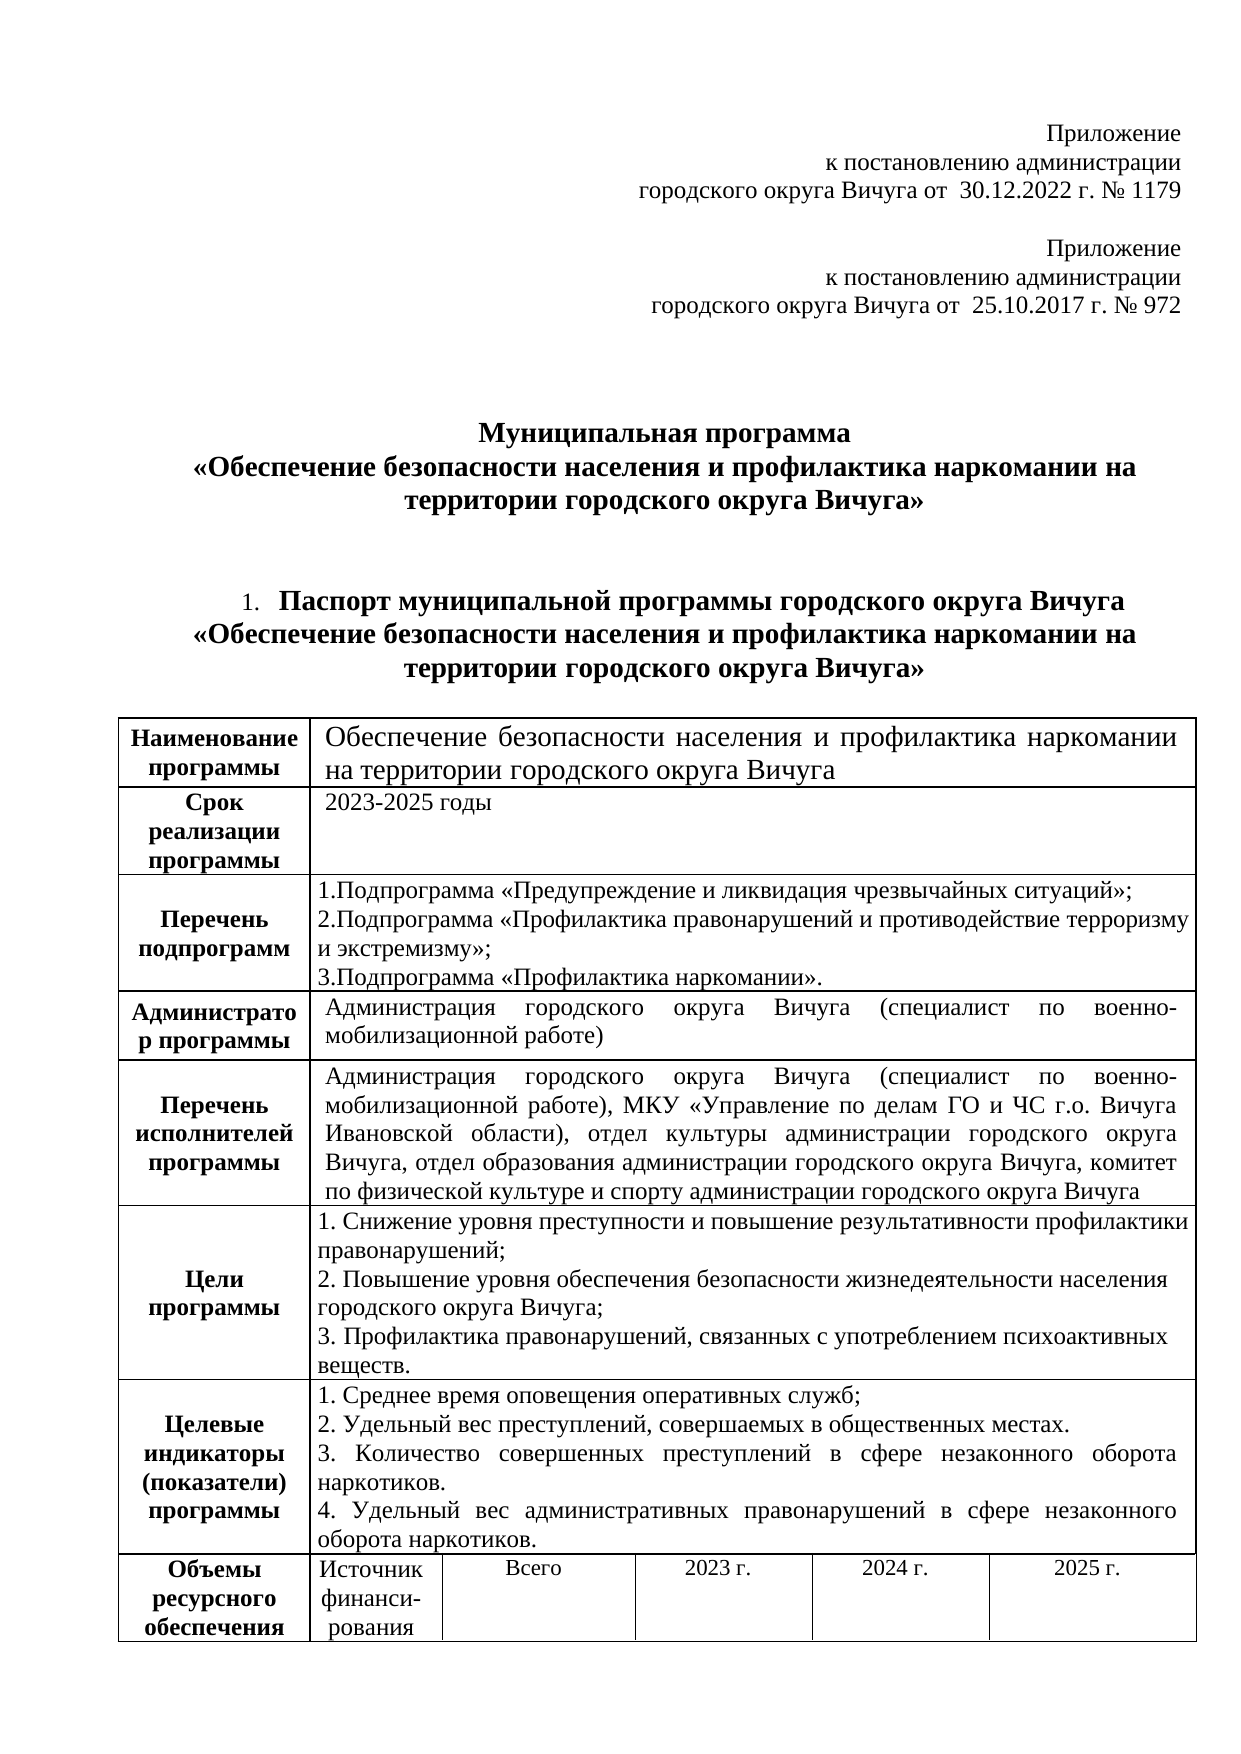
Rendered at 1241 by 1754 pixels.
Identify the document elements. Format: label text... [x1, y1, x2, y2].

table_cell Перечень подпрограмм [119, 875, 309, 990]
text к постановлению администрации [148, 262, 1181, 291]
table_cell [119, 1555, 309, 1641]
table_cell Администрация городского округа Вичуга (специалист по военно-мобилизационной работе), МКУ «Управление по делам ГО и ЧС г.о. Вичуга Ивановской области), отдел культуры администрации городского округа Вичуга, отдел образования администрации городского округа Вичуга, комитет по физической культуре и спорту администрации городского округа Вичуга [311, 1061, 1195, 1205]
table_cell Целевые индикаторы (показатели) программы [119, 1380, 309, 1553]
table_cell Перечень исполнителей программы [119, 1061, 309, 1205]
text «Обеспечение безопасности населения и профилактика наркомании на территории городского округа Вичуга» [148, 449, 1181, 516]
table_cell 2024 г. [812, 1555, 989, 1641]
table_cell Администрация городского округа Вичуга (специалист по военно-мобилизационной работе) [311, 992, 1195, 1059]
table_cell 2025 г. [990, 1554, 1196, 1641]
text Приложение [148, 233, 1181, 262]
text Приложение [148, 118, 1181, 147]
table_cell 2023 г. [635, 1555, 812, 1641]
table_cell Администратор программы [119, 992, 309, 1059]
table_cell Всего [443, 1555, 635, 1641]
table_header Обеспечение безопасности населения и профилактика наркомании на территории городского округа Вичуга [311, 719, 1195, 786]
table_header Наименование программы [119, 719, 309, 786]
table_cell 1. Среднее время оповещения оперативных служб; 2. Удельный вес преступлений, совершаемых в общественных местах. 3. Количество совершенных преступлений в сфере незаконного оборота наркотиков. 4. Удельный вес административных правонарушений в сфере незаконного оборота наркотиков. [311, 1380, 1195, 1553]
text «Обеспечение безопасности населения и профилактика наркомании на территории городского округа Вичуга» [148, 616, 1181, 684]
table_cell Цели программы [119, 1206, 309, 1379]
text городского округа Вичуга от 30.12.2022 г. № 1179 [148, 176, 1181, 204]
table_cell 1. Снижение уровня преступности и повышение результативности профилактики правонарушений; 2. Повышение уровня обеспечения безопасности жизнедеятельности населения городского округа Вичуга; 3. Профилактика правонарушений, связанных с употреблением психоактивных веществ. [311, 1206, 1195, 1379]
table_cell Источник финанси-рования [311, 1555, 443, 1641]
table_cell 1.Подпрограмма «Предупреждение и ликвидация чрезвычайных ситуаций»; 2.Подпрограмма «Профилактика правонарушений и противодействие терроризму и экстремизму»; 3.Подпрограмма «Профилактика наркомании». [311, 875, 1195, 990]
table_cell 2023-2025 годы [311, 788, 1195, 874]
text городского округа Вичуга от 25.10.2017 г. № 972 [148, 291, 1181, 319]
table_cell Срок реализации программы [119, 788, 309, 874]
text Муниципальная программа [148, 415, 1181, 449]
text к постановлению администрации [148, 147, 1181, 176]
list Паспорт муниципальной программы городского округа Вичуга [185, 583, 1181, 616]
